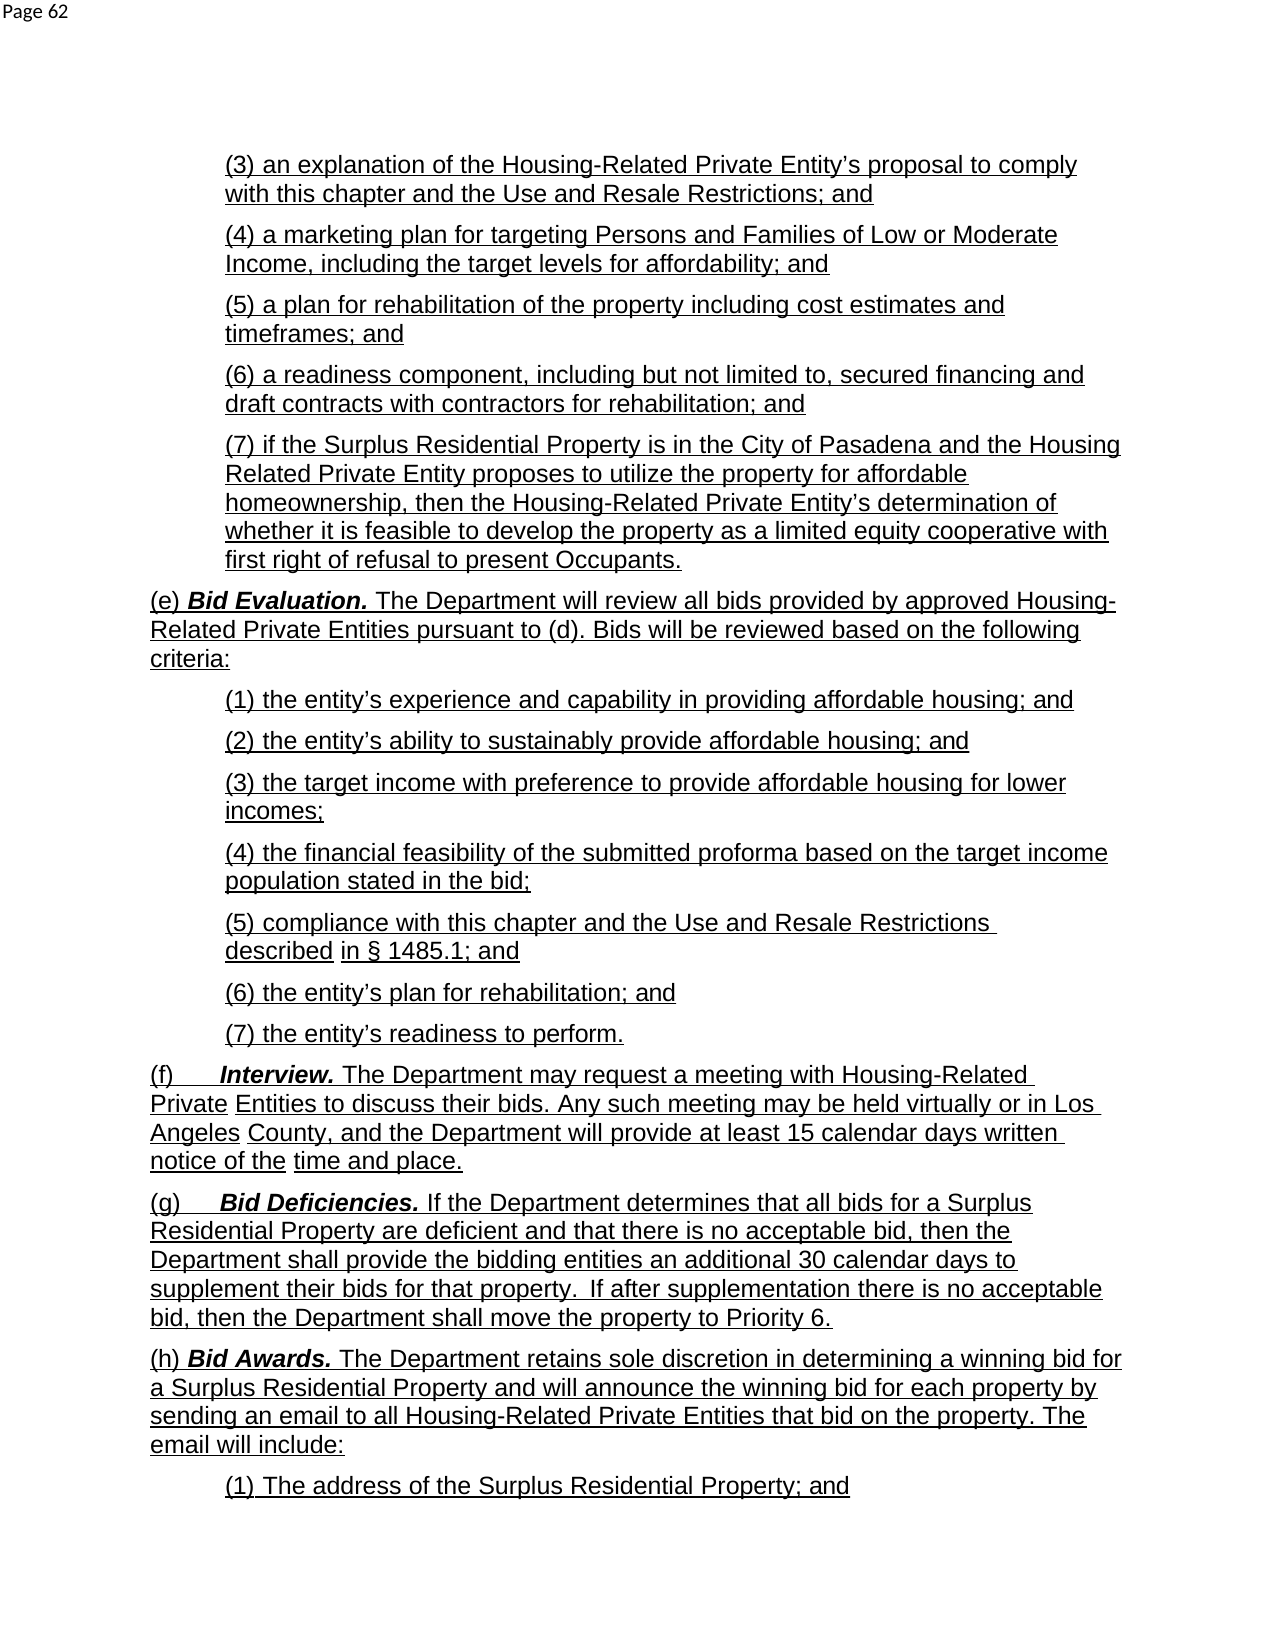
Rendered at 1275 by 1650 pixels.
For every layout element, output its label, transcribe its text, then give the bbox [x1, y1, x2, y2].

list a marketing plan for targeting Persons and Families of Low or Moderate Income, including the target levels for affordability; and [225, 246, 1058, 277]
list Bid Awards. The Department retains sole discretion in determining a winning bid for a Surplus Residential Property and will announce the winning bid for each property by sending an email to all Housing-Related Private Entities that bid on the property. The email will include: [150, 1344, 1122, 1369]
list the entity’s ability to sustainably provide affordable housing; and [225, 726, 1135, 755]
list if the Surplus Residential Property is in the City of Pasadena and the Housing Related Private Entity proposes to utilize the property for affordable homeownership, then the Housing-Related Private Entity’s determination of whether it is feasible to develop the property as a limited equity cooperative with first right of refusal to present Occupants. [225, 456, 1121, 574]
list the target income with preference to provide affordable housing for lower incomes; [225, 768, 1067, 825]
list a marketing plan for targeting Persons and Families of Low or Moderate Income, including the target levels for affordability; and [225, 220, 1058, 245]
list Interview. The Department may request a meeting with Housing-Related Private Entities to discuss their bids. Any such meeting may be held virtually or in Los Angeles County, and the Department will provide at least 15 calendar days written notice of the time and place. [150, 1060, 1107, 1175]
list Bid Deficiencies. If the Department determines that all bids for a Surplus Residential Property are deficient and that there is no acceptable bid, then the Department shall provide the bidding entities an additional 30 calendar days to supplement their bids for that property. If after supplementation there is no acceptable bid, then the Department shall move the property to Priority 6. [150, 1188, 1105, 1331]
list Bid Evaluation. The Department will review all bids provided by approved Housing- Related Private Entities pursuant to (d). Bids will be reviewed based on the following criteria: [150, 586, 1116, 611]
list an explanation of the Housing-Related Private Entity’s proposal to comply with this chapter and the Use and Resale Restrictions; and [225, 176, 1077, 207]
list a readiness component, including but not limited to, secured financing and draft contracts with contractors for rehabilitation; and [225, 360, 1084, 385]
list compliance with this chapter and the Use and Resale Restrictions described in § 1485.1; and [225, 908, 1105, 965]
list The address of the Surplus Residential Property; and [225, 1471, 1135, 1500]
list the financial feasibility of the submitted proforma based on the target income population stated in the bid; [225, 864, 1108, 895]
list the entity’s plan for rehabilitation; and [225, 978, 1135, 1006]
list a readiness component, including but not limited to, secured financing and draft contracts with contractors for rehabilitation; and [225, 386, 1084, 417]
list the entity’s experience and capability in providing affordable housing; and [225, 685, 1135, 714]
list if the Surplus Residential Property is in the City of Pasadena and the Housing Related Private Entity proposes to utilize the property for affordable homeownership, then the Housing-Related Private Entity’s determination of whether it is feasible to develop the property as a limited equity cooperative with first right of refusal to present Occupants. [225, 430, 1121, 455]
list an explanation of the Housing-Related Private Entity’s proposal to comply with this chapter and the Use and Resale Restrictions; and [225, 150, 1077, 175]
list a plan for rehabilitation of the property including cost estimates and timeframes; and [225, 290, 1005, 315]
list Bid Awards. The Department retains sole discretion in determining a winning bid for a Surplus Residential Property and will announce the winning bid for each property by sending an email to all Housing-Related Private Entities that bid on the property. The email will include: [150, 1370, 1122, 1459]
list the financial feasibility of the submitted proforma based on the target income population stated in the bid; [225, 838, 1108, 863]
list a plan for rehabilitation of the property including cost estimates and timeframes; and [225, 316, 1005, 347]
list the entity’s readiness to perform. [225, 1019, 1135, 1048]
list Bid Evaluation. The Department will review all bids provided by approved Housing- Related Private Entities pursuant to (d). Bids will be reviewed based on the following criteria: [150, 613, 1116, 672]
